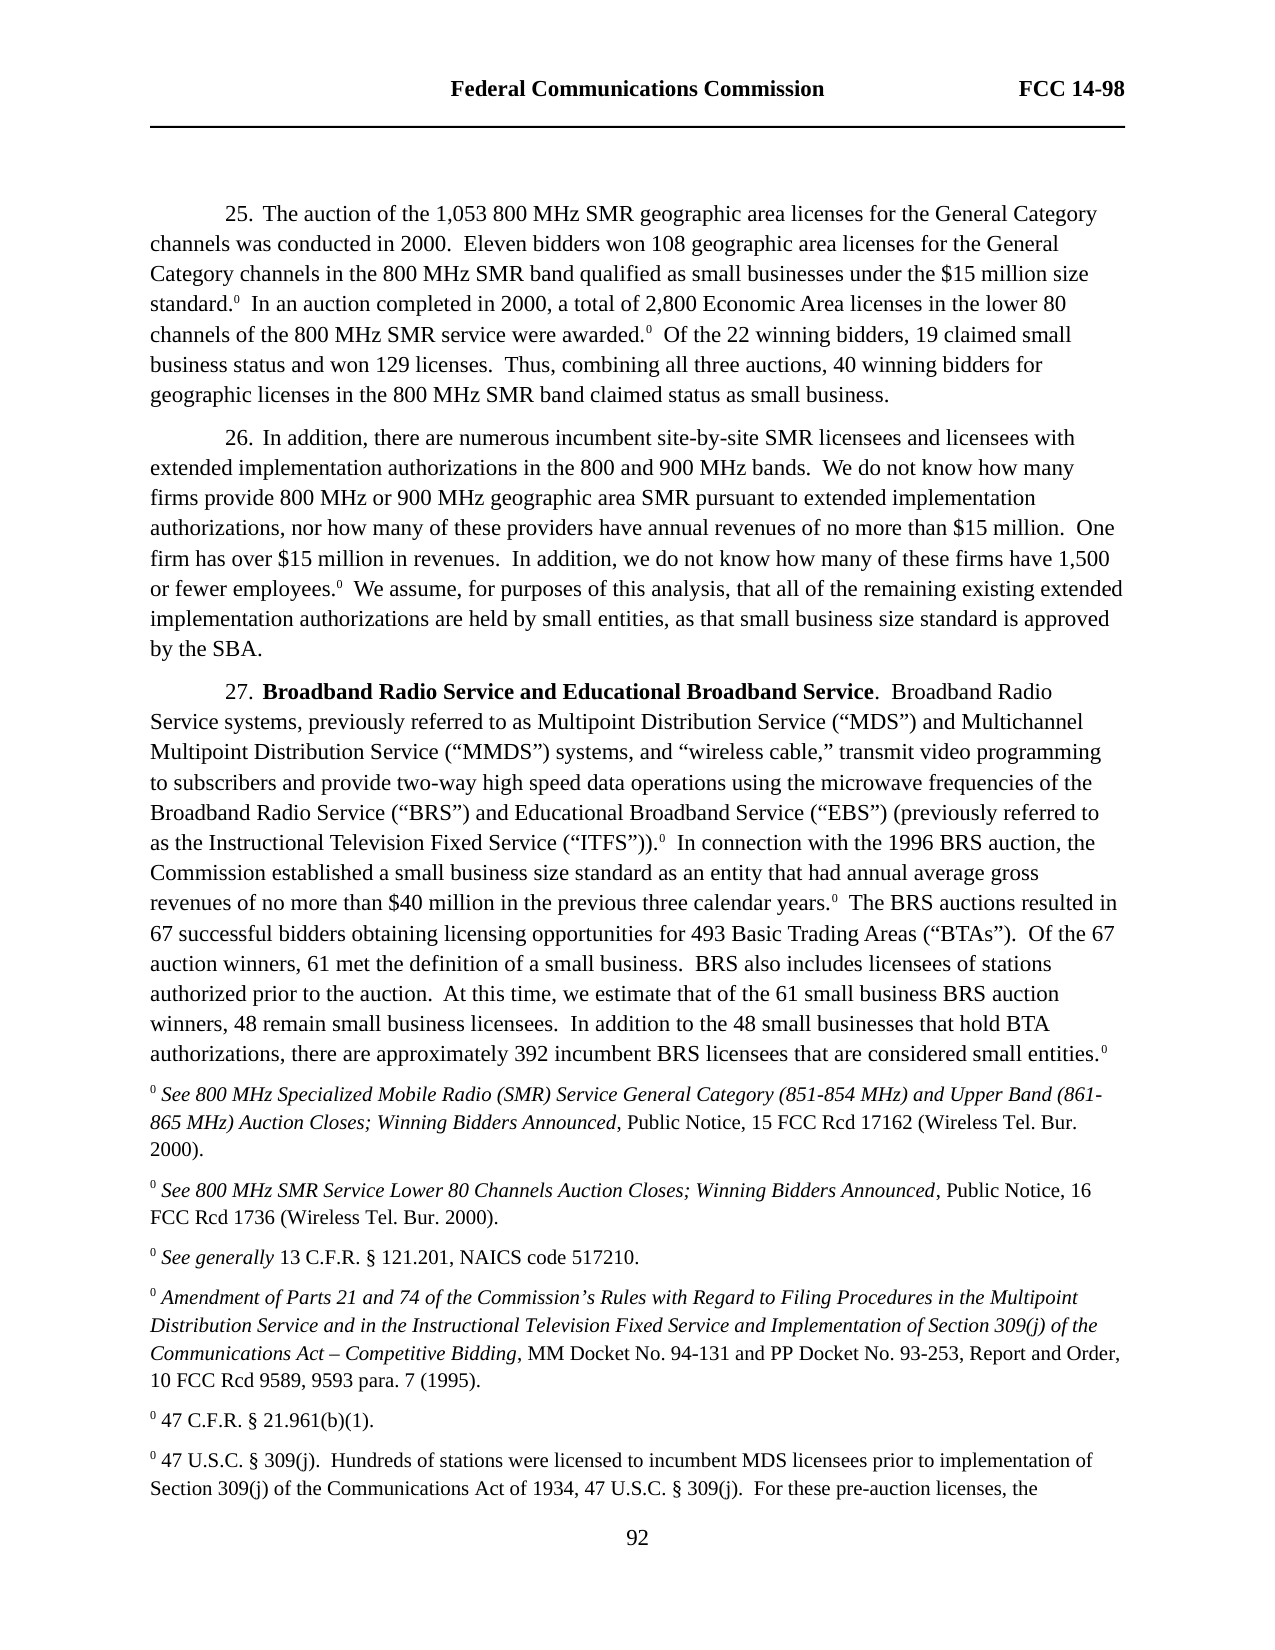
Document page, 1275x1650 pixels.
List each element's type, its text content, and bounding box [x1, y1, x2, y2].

text The auction of the 1,053 800 MHz SMR geographic area licenses for the General Category channels was conducted in 2000. Eleven bidders won 108 geographic area licenses for the General Category channels in the 800 MHz SMR band qualified as small businesses under the $15 million size standard. In an auction completed in 2000, a total of 2,800 Economic Area licenses in the lower 80 channels of the 800 MHz SMR service were awarded. Of the 22 winning bidders, 19 claimed small business status and won 129 licenses. Thus, combining all three auctions, 40 winning bidders for geographic licenses in the 800 MHz SMR band claimed status as small business. [150, 200, 1125, 407]
text In addition, there are numerous incumbent site-by-site SMR licensees and licensees with extended implementation authorizations in the 800 and 900 MHz bands. We do not know how many firms provide 800 MHz or 900 MHz geographic area SMR pursuant to extended implementation authorizations, nor how many of these providers have annual revenues of no more than $15 million. One firm has over $15 million in revenues. In addition, we do not know how many of these firms have 1,500 or fewer employees. We assume, for purposes of this analysis, that all of the remaining existing extended implementation authorizations are held by small entities, as that small business size standard is approved by the SBA. [150, 424, 1125, 662]
text Broadband Radio Service and Educational Broadband Service. Broadband Radio Service systems, previously referred to as Multipoint Distribution Service (“MDS”) and Multichannel Multipoint Distribution Service (“MMDS”) systems, and “wireless cable,” transmit video programming to subscribers and provide two-way high speed data operations using the microwave frequencies of the Broadband Radio Service (“BRS”) and Educational Broadband Service (“EBS”) (previously referred to as the Instructional Television Fixed Service (“ITFS”)). In connection with the 1996 BRS auction, the Commission established a small business size standard as an entity that had annual average gross revenues of no more than $40 million in the previous three calendar years. The BRS auctions resulted in 67 successful bidders obtaining licensing opportunities for 493 Basic Trading Areas (“BTAs”). Of the 67 auction winners, 61 met the definition of a small business. BRS also includes licensees of stations authorized prior to the auction. At this time, we estimate that of the 61 small business BRS auction winners, 48 remain small business licensees. In addition to the 48 small businesses that hold BTA authorizations, there are approximately 392 incumbent BRS licensees that are considered small entities. After adding the number of small business auction licensees to the number of incumbent licensees not already counted, we find that there are currently approximately 440 BRS licensees that are defined as small businesses under either the SBA or the Commission’s rules. The Commission has adopted three levels of bidding credits for BRS: (i) a bidder with attributed average annual gross revenues that exceed $15 million and do not exceed $40 million for the preceding three years (small business) is eligible to receive a 15 percent discount on its winning bid; (ii) a bidder with attributed average annual gross revenues that exceed $3 million and do not exceed $15 million for the preceding three years (very small business) is eligible to receive a 25 percent discount on its winning bid; and (iii) a bidder with attributed average annual gross revenues that do not exceed $3 million for the preceding three years (entrepreneur) is eligible to receive a 35 percent discount on its winning bid. In 2009, the Commission conducted Auction 86, which offered 78 BRS licenses. Auction 86 concluded with ten bidders winning 61 licenses. Of the ten, two bidders claimed small business status and won 4 licenses; one bidder claimed very small business status and won three licenses; and two bidders claimed entrepreneur status and won six licenses. [150, 678, 1125, 1067]
